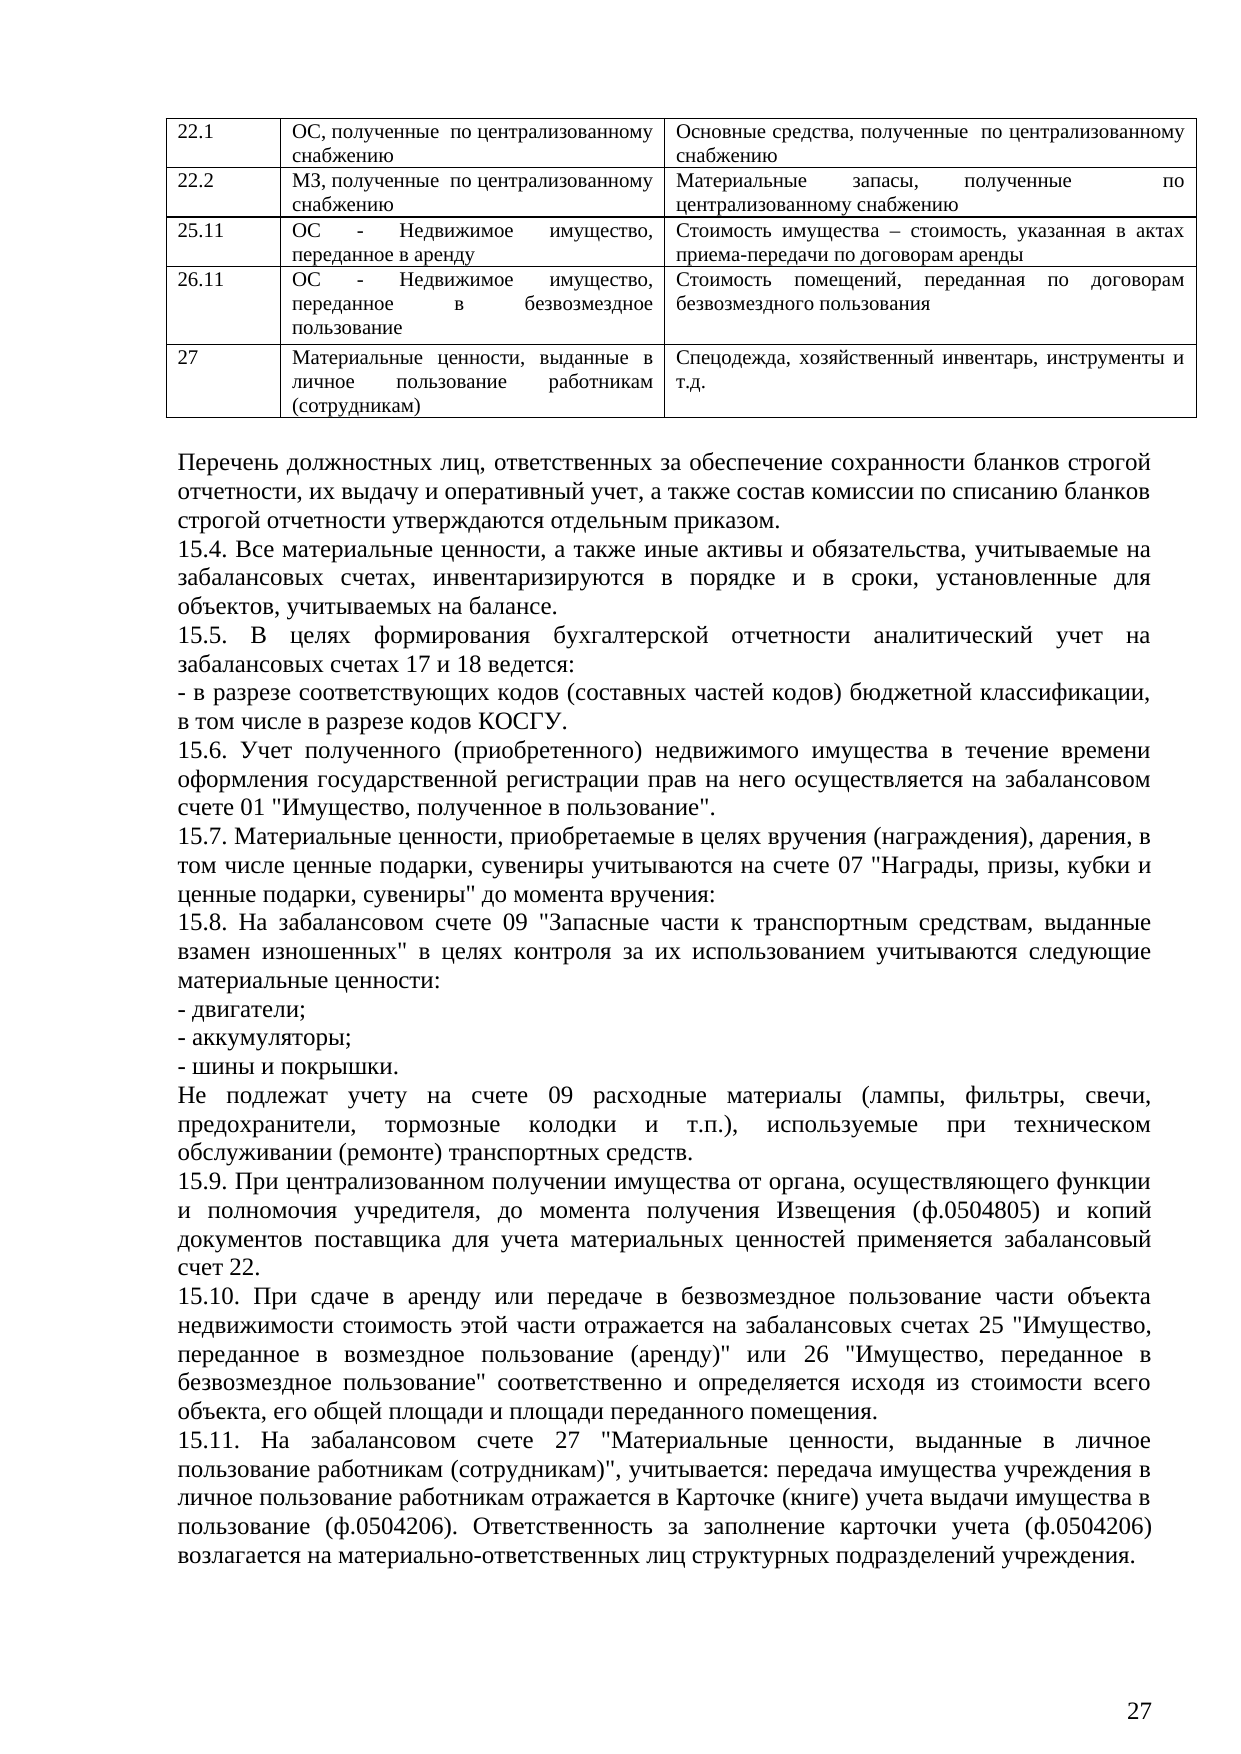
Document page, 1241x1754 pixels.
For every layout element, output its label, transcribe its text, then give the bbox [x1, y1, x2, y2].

table_cell Стоимость помещений, переданная по договорам безвозмездного пользования [665, 267, 1196, 344]
text 15.11. На забалансовом счете 27 "Материальные ценности, выданные в личное пользование работникам (сотрудникам)", учитывается: передача имущества учреждения в личное пользование работникам отражается в Карточке (книге) учета выдачи имущества в пользование (ф.0504206). Ответственность за заполнение карточки учета (ф.0504206) возлагается на материально-ответственных лиц структурных подразделений учреждения. [177, 1425, 1152, 1569]
table_cell 22.2 [167, 168, 280, 216]
text 15.9. При централизованном получении имущества от органа, осуществляющего функции и полномочия учредителя, до момента получения Извещения (ф.0504805) и копий документов поставщика для учета материальных ценностей применяется забалансовый счет 22. [177, 1166, 1152, 1281]
table_cell Материальные запасы, полученные по централизованному снабжению [665, 168, 1196, 216]
text Не подлежат учету на счете 09 расходные материалы (лампы, фильтры, свечи, предохранители, тормозные колодки и т.п.), используемые при техническом обслуживании (ремонте) транспортных средств. [177, 1080, 1152, 1166]
table_cell Основные средства, полученные по централизованному снабжению [665, 119, 1196, 167]
text 15.6. Учет полученного (приобретенного) недвижимого имущества в течение времени оформления государственной регистрации прав на него осуществляется на забалансовом счете 01 "Имущество, полученное в пользование". [177, 735, 1152, 821]
text 15.4. Все материальные ценности, а также иные активы и обязательства, учитываемые на забалансовых счетах, инвентаризируются в порядке и в сроки, установленные для объектов, учитываемых на балансе. [177, 534, 1152, 620]
table_cell 26.11 [167, 267, 280, 344]
table_cell МЗ, полученные по централизованному снабжению [281, 168, 664, 216]
text 15.5. В целях формирования бухгалтерской отчетности аналитический учет на забалансовых счетах 17 и 18 ведется: [177, 620, 1152, 677]
text 15.7. Материальные ценности, приобретаемые в целях вручения (награждения), дарения, в том числе ценные подарки, сувениры учитываются на счете 07 "Награды, призы, кубки и ценные подарки, сувениры" до момента вручения: [177, 821, 1152, 907]
table_cell Спецодежда, хозяйственный инвентарь, инструменты и т.д. [665, 345, 1196, 417]
table_cell ОС, полученные по централизованному снабжению [281, 119, 664, 167]
table_cell Стоимость имущества – стоимость, указанная в актах приема-передачи по договорам аренды [665, 218, 1196, 266]
table_cell ОС - Недвижимое имущество, переданное в аренду [281, 218, 664, 266]
table_cell 25.11 [167, 218, 280, 266]
table_cell 27 [167, 345, 280, 417]
text - в разрезе соответствующих кодов (составных частей кодов) бюджетной классификации, в том числе в разрезе кодов КОСГУ. [177, 677, 1152, 735]
text - аккумуляторы; [177, 1022, 1152, 1051]
text 15.10. При сдаче в аренду или передаче в безвозмездное пользование части объекта недвижимости стоимость этой части отражается на забалансовых счетах 25 "Имущество, переданное в возмездное пользование (аренду)" или 26 "Имущество, переданное в безвозмездное пользование" соответственно и определяется исходя из стоимости всего объекта, его общей площади и площади переданного помещения. [177, 1281, 1152, 1425]
table_cell ОС - Недвижимое имущество, переданное в безвозмездное пользование [281, 267, 664, 344]
table_cell 22.1 [167, 119, 280, 167]
text - двигатели; [177, 994, 1152, 1022]
text 15.8. На забалансовом счете 09 "Запасные части к транспортным средствам, выданные взамен изношенных" в целях контроля за их использованием учитываются следующие материальные ценности: [177, 907, 1152, 994]
table_cell Материальные ценности, выданные в личное пользование работникам (сотрудникам) [281, 345, 664, 417]
text Перечень должностных лиц, ответственных за обеспечение сохранности бланков строгой отчетности, их выдачу и оперативный учет, а также состав комиссии по списанию бланков строгой отчетности утверждаются отдельным приказом. [177, 447, 1152, 534]
text - шины и покрышки. [177, 1051, 1152, 1080]
